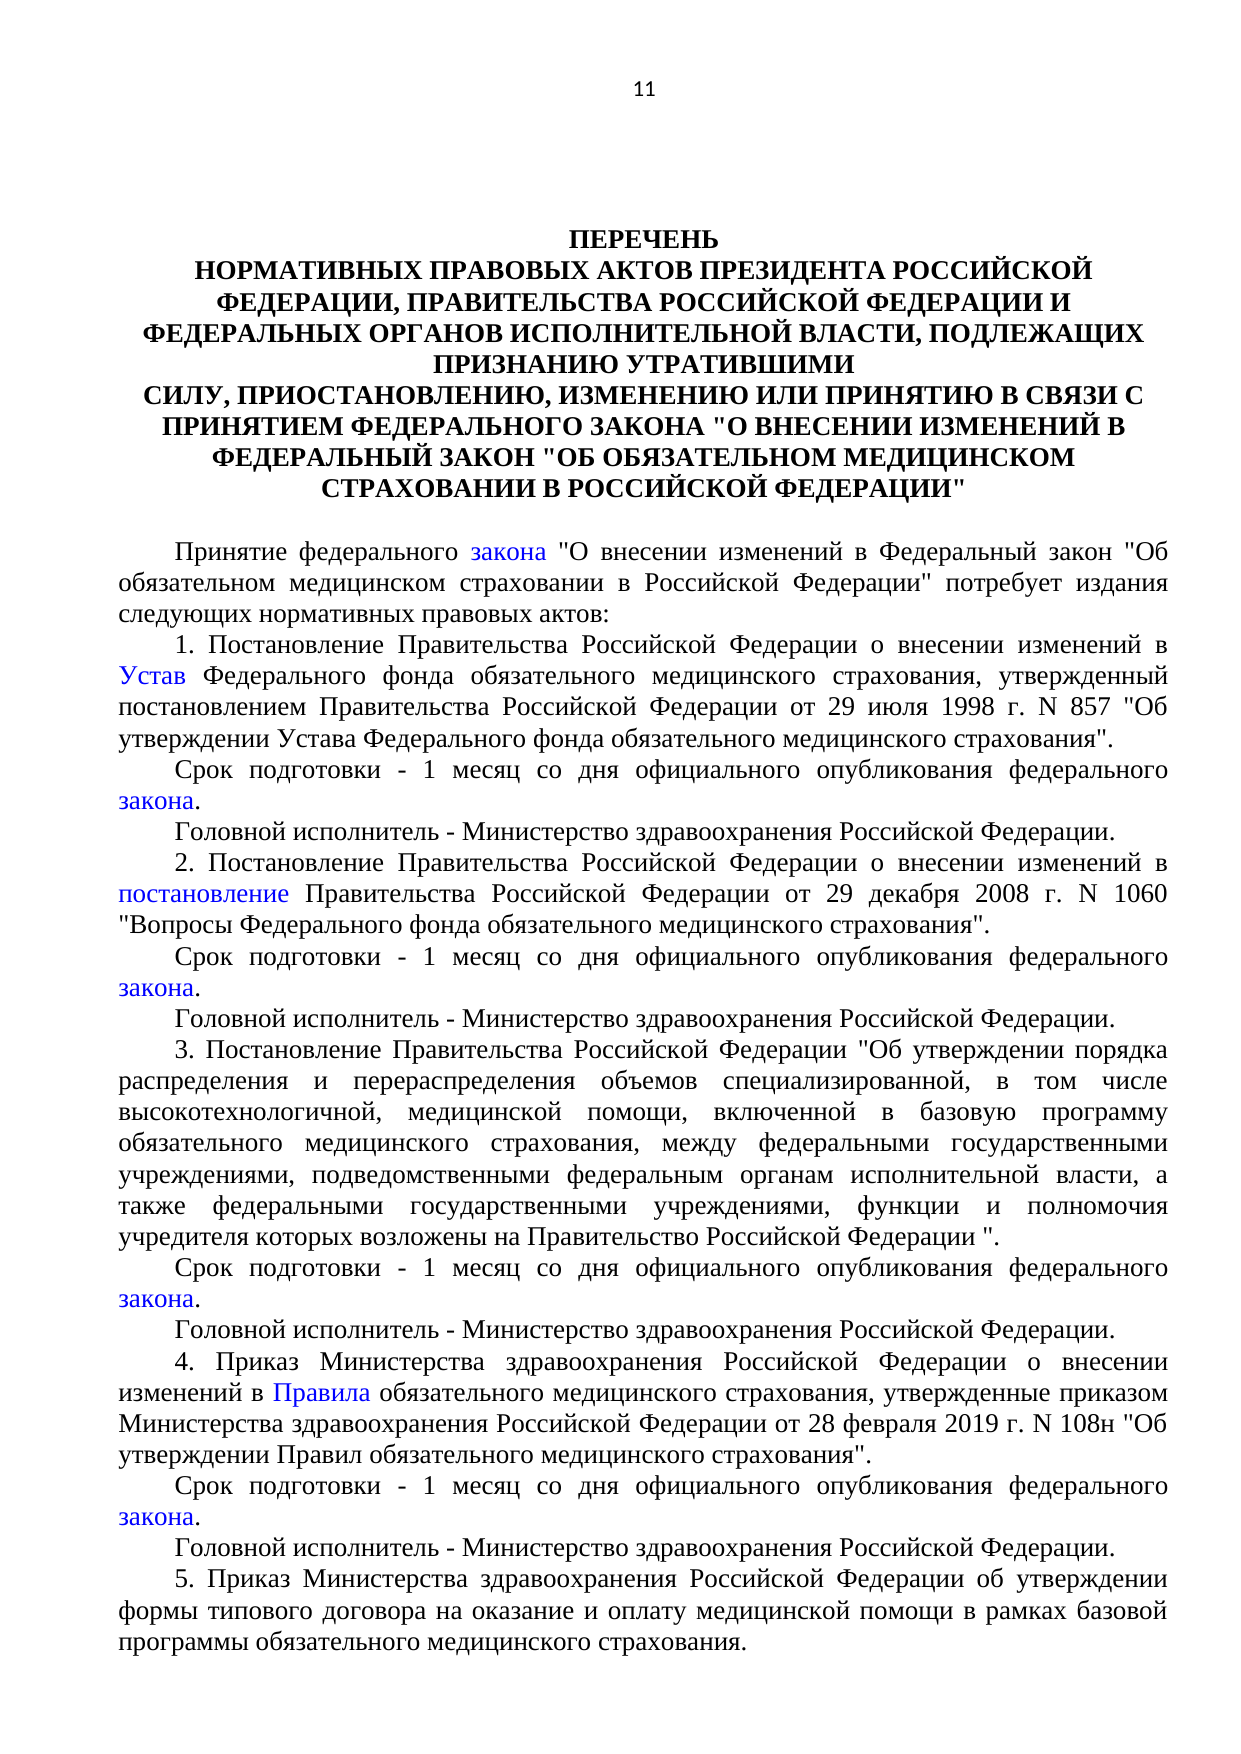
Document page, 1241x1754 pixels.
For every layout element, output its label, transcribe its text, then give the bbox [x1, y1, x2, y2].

title СИЛУ, ПРИОСТАНОВЛЕНИЮ, ИЗМЕНЕНИЮ ИЛИ ПРИНЯТИЮ В СВЯЗИ С ПРИНЯТИЕМ ФЕДЕРАЛЬНОГО ЗАКОНА "О ВНЕСЕНИИ ИЗМЕНЕНИЙ В ФЕДЕРАЛЬНЫЙ ЗАКОН "ОБ ОБЯЗАТЕЛЬНОМ МЕДИЦИНСКОМ СТРАХОВАНИИ В РОССИЙСКОЙ ФЕДЕРАЦИИ" [118, 379, 1169, 504]
text 3. Постановление Правительства Российской Федерации "Об утверждении порядка распределения и перераспределения объемов специализированной, в том числе высокотехнологичной, медицинской помощи, включенной в базовую программу обязательного медицинского страхования, между федеральными государственными учреждениями, подведомственными федеральным органам исполнительной власти, а также федеральными государственными учреждениями, функции и полномочия учредителя которых возложены на Правительство Российской Федерации ". [118, 1033, 1169, 1251]
text Головной исполнитель - Министерство здравоохранения Российской Федерации. [118, 1313, 1169, 1344]
text Срок подготовки - 1 месяц со дня официального опубликования федерального закона. [118, 940, 1169, 1002]
title НОРМАТИВНЫХ ПРАВОВЫХ АКТОВ ПРЕЗИДЕНТА РОССИЙСКОЙ ФЕДЕРАЦИИ, ПРАВИТЕЛЬСТВА РОССИЙСКОЙ ФЕДЕРАЦИИ И ФЕДЕРАЛЬНЫХ ОРГАНОВ ИСПОЛНИТЕЛЬНОЙ ВЛАСТИ, ПОДЛЕЖАЩИХ ПРИЗНАНИЮ УТРАТИВШИМИ [118, 254, 1169, 379]
text Срок подготовки - 1 месяц со дня официального опубликования федерального закона. [118, 753, 1169, 815]
text 1. Постановление Правительства Российской Федерации о внесении изменений в Устав Федерального фонда обязательного медицинского страхования, утвержденный постановлением Правительства Российской Федерации от 29 июля 1998 г. N 857 "Об утверждении Устава Федерального фонда обязательного медицинского страхования". [118, 628, 1169, 753]
text Головной исполнитель - Министерство здравоохранения Российской Федерации. [118, 1002, 1169, 1033]
text Срок подготовки - 1 месяц со дня официального опубликования федерального закона. [118, 1251, 1169, 1313]
text Принятие федерального закона "О внесении изменений в Федеральный закон "Об обязательном медицинском страховании в Российской Федерации" потребует издания следующих нормативных правовых актов: [118, 535, 1169, 628]
text 2. Постановление Правительства Российской Федерации о внесении изменений в постановление Правительства Российской Федерации от 29 декабря 2008 г. N 1060 "Вопросы Федерального фонда обязательного медицинского страхования". [118, 846, 1169, 940]
text 4. Приказ Министерства здравоохранения Российской Федерации о внесении изменений в Правила обязательного медицинского страхования, утвержденные приказом Министерства здравоохранения Российской Федерации от 28 февраля 2019 г. N 108н "Об утверждении Правил обязательного медицинского страхования". [118, 1344, 1169, 1469]
text 5. Приказ Министерства здравоохранения Российской Федерации об утверждении формы типового договора на оказание и оплату медицинской помощи в рамках базовой программы обязательного медицинского страхования. [118, 1563, 1169, 1656]
text Головной исполнитель - Министерство здравоохранения Российской Федерации. [118, 815, 1169, 846]
text Головной исполнитель - Министерство здравоохранения Российской Федерации. [118, 1531, 1169, 1563]
text Срок подготовки - 1 месяц со дня официального опубликования федерального закона. [118, 1469, 1169, 1531]
title ПЕРЕЧЕНЬ [118, 223, 1169, 254]
